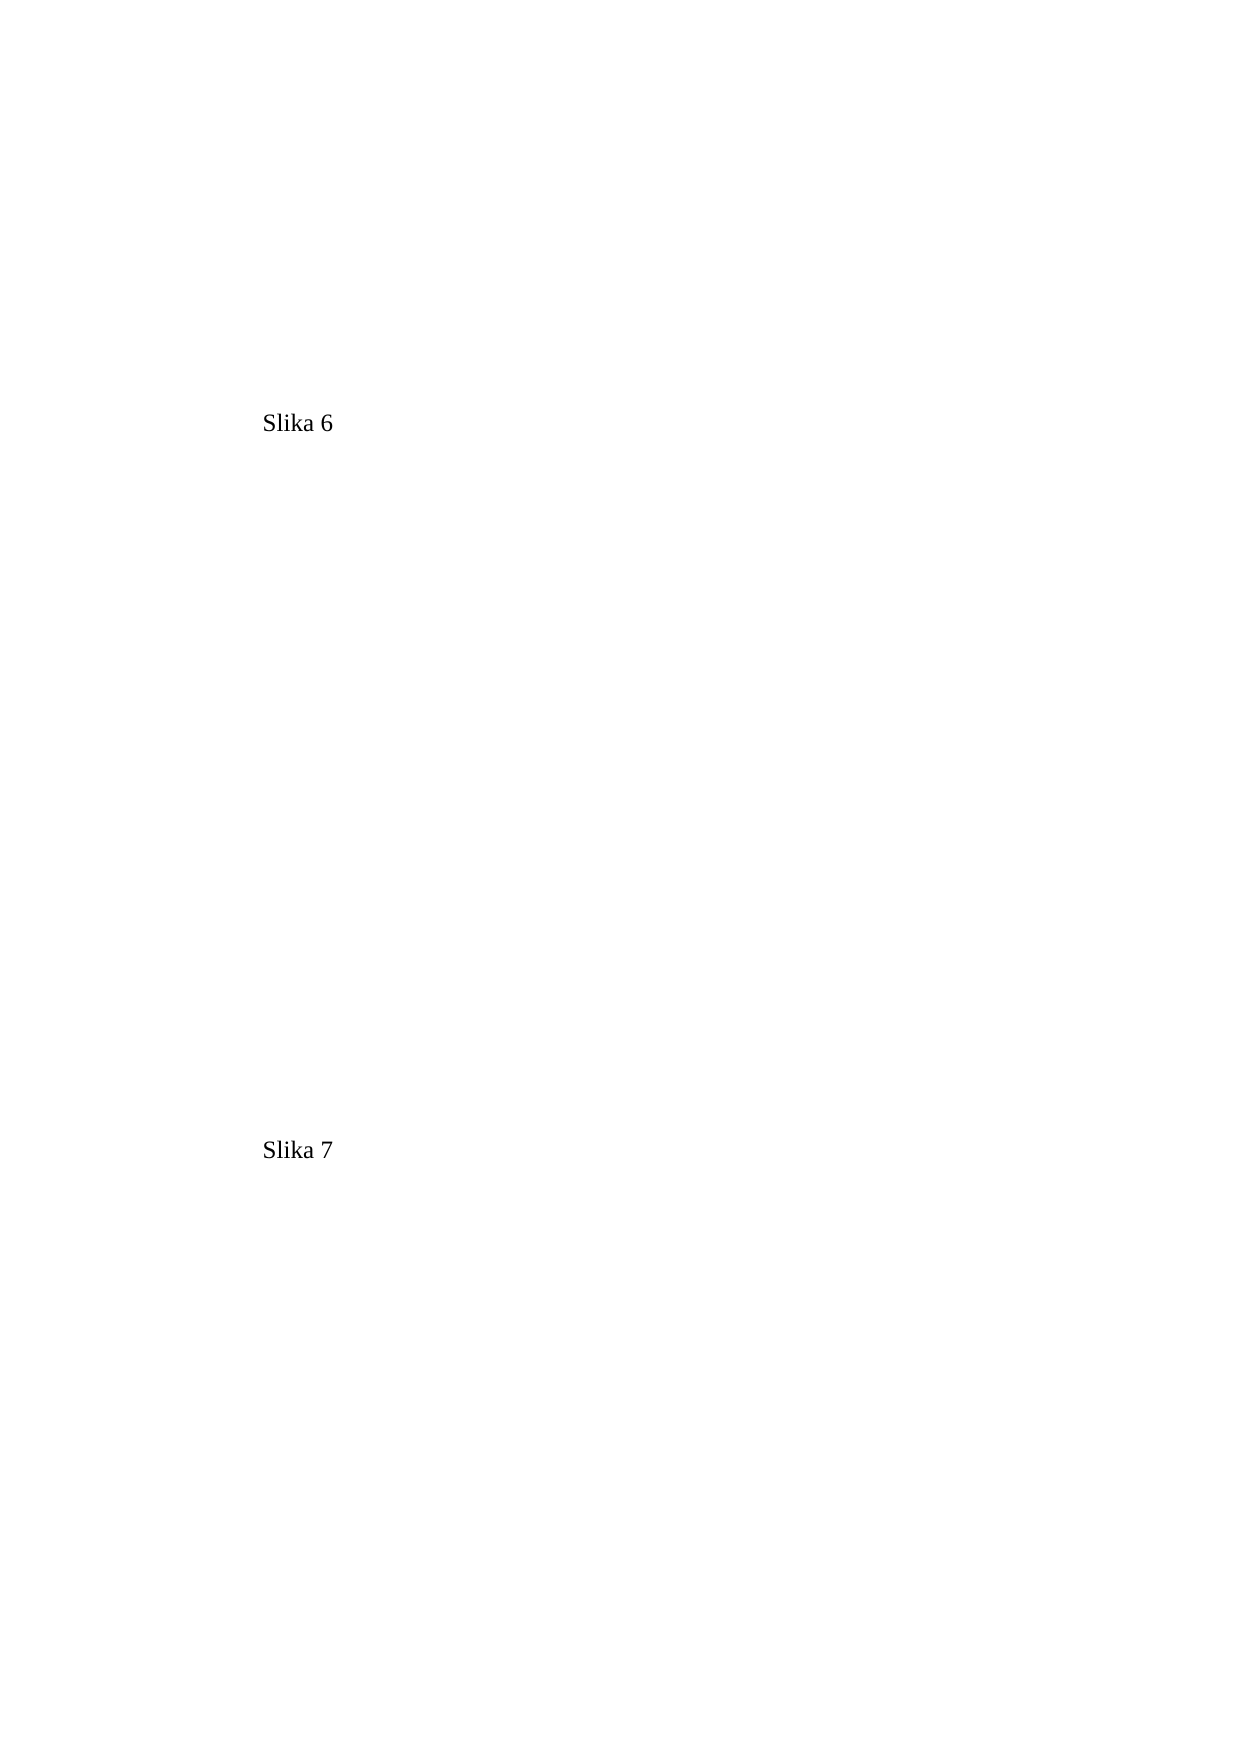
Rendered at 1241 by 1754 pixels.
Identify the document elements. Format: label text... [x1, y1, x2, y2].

text Slika 6 [187, 408, 1053, 437]
text Slika 7 [187, 1134, 1053, 1164]
